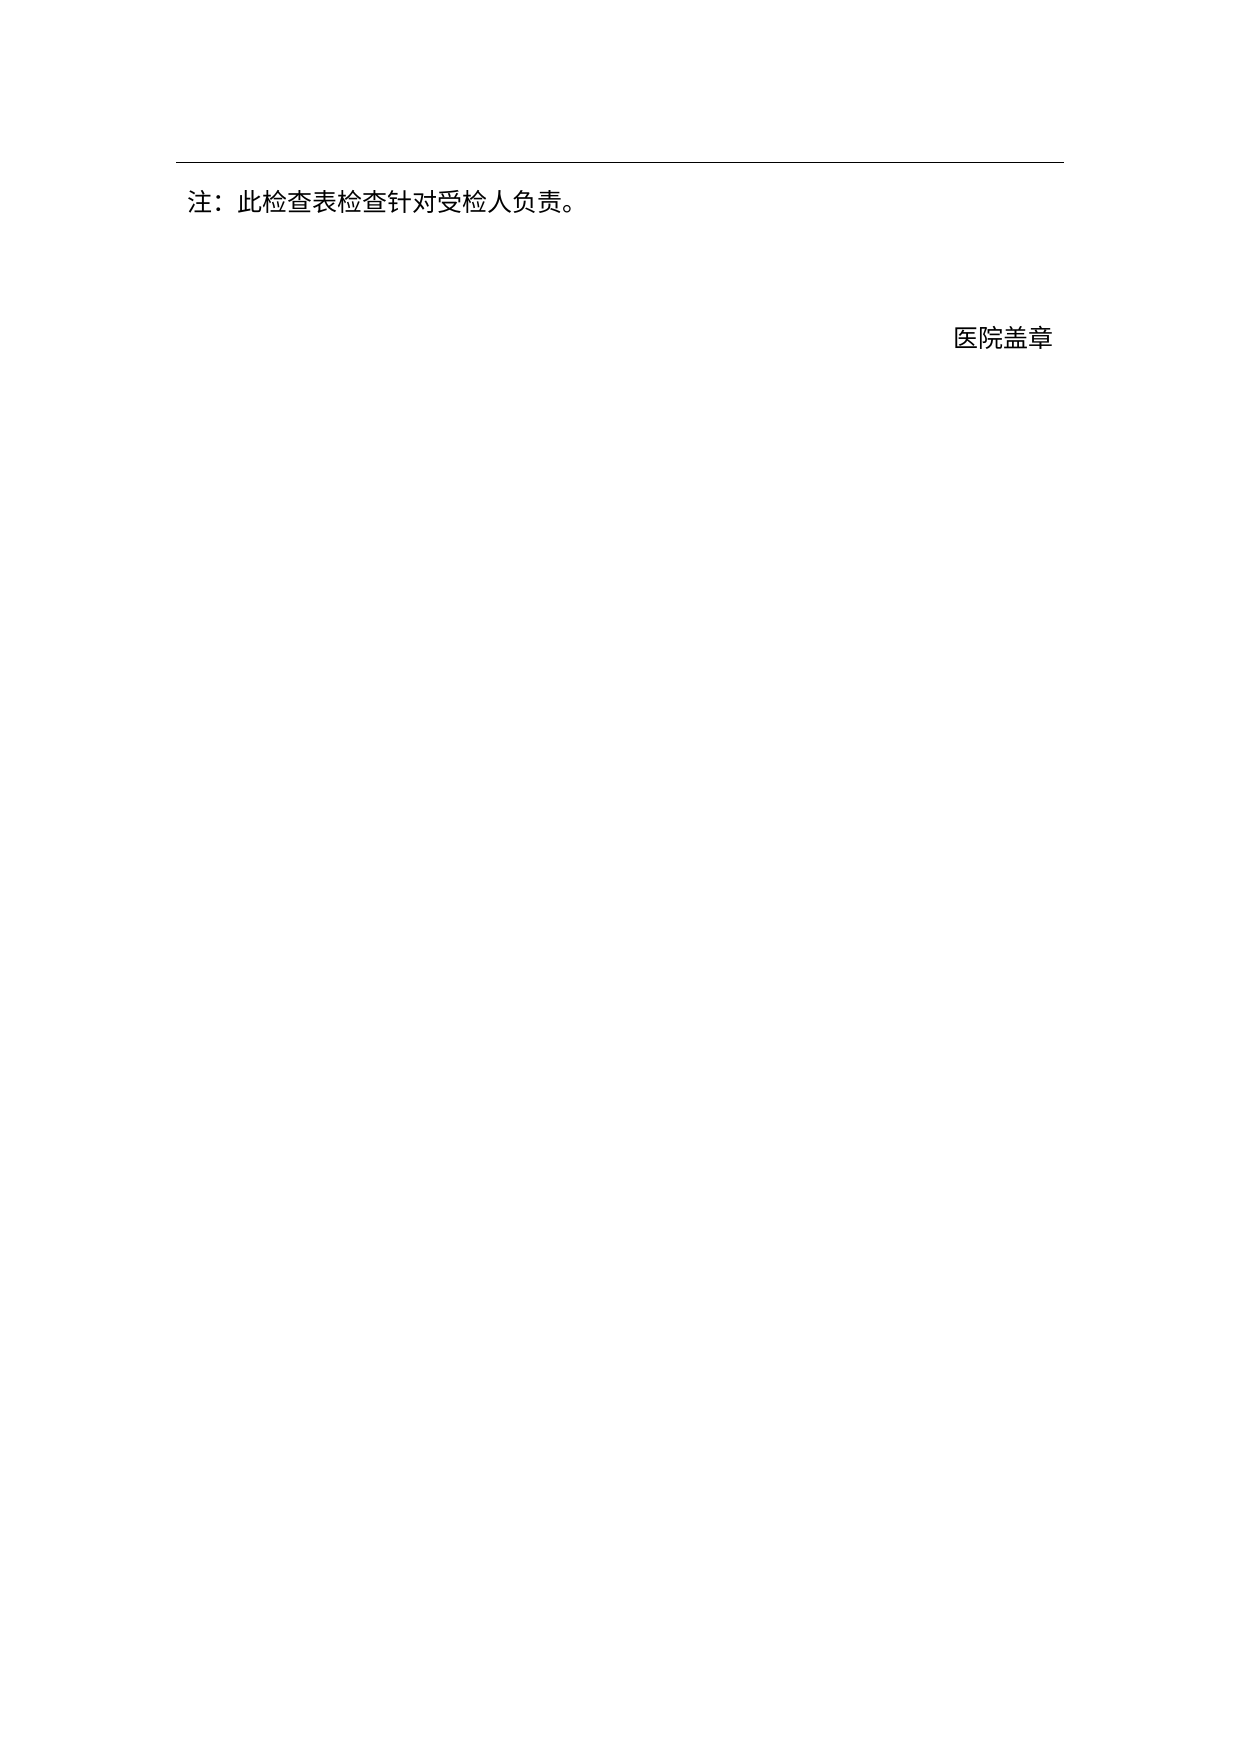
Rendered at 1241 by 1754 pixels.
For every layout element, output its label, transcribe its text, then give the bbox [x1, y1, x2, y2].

table_cell 注：此检查表检查针对受检人负责。 [176, 163, 1064, 239]
table_cell 医院盖章 [176, 239, 1064, 369]
